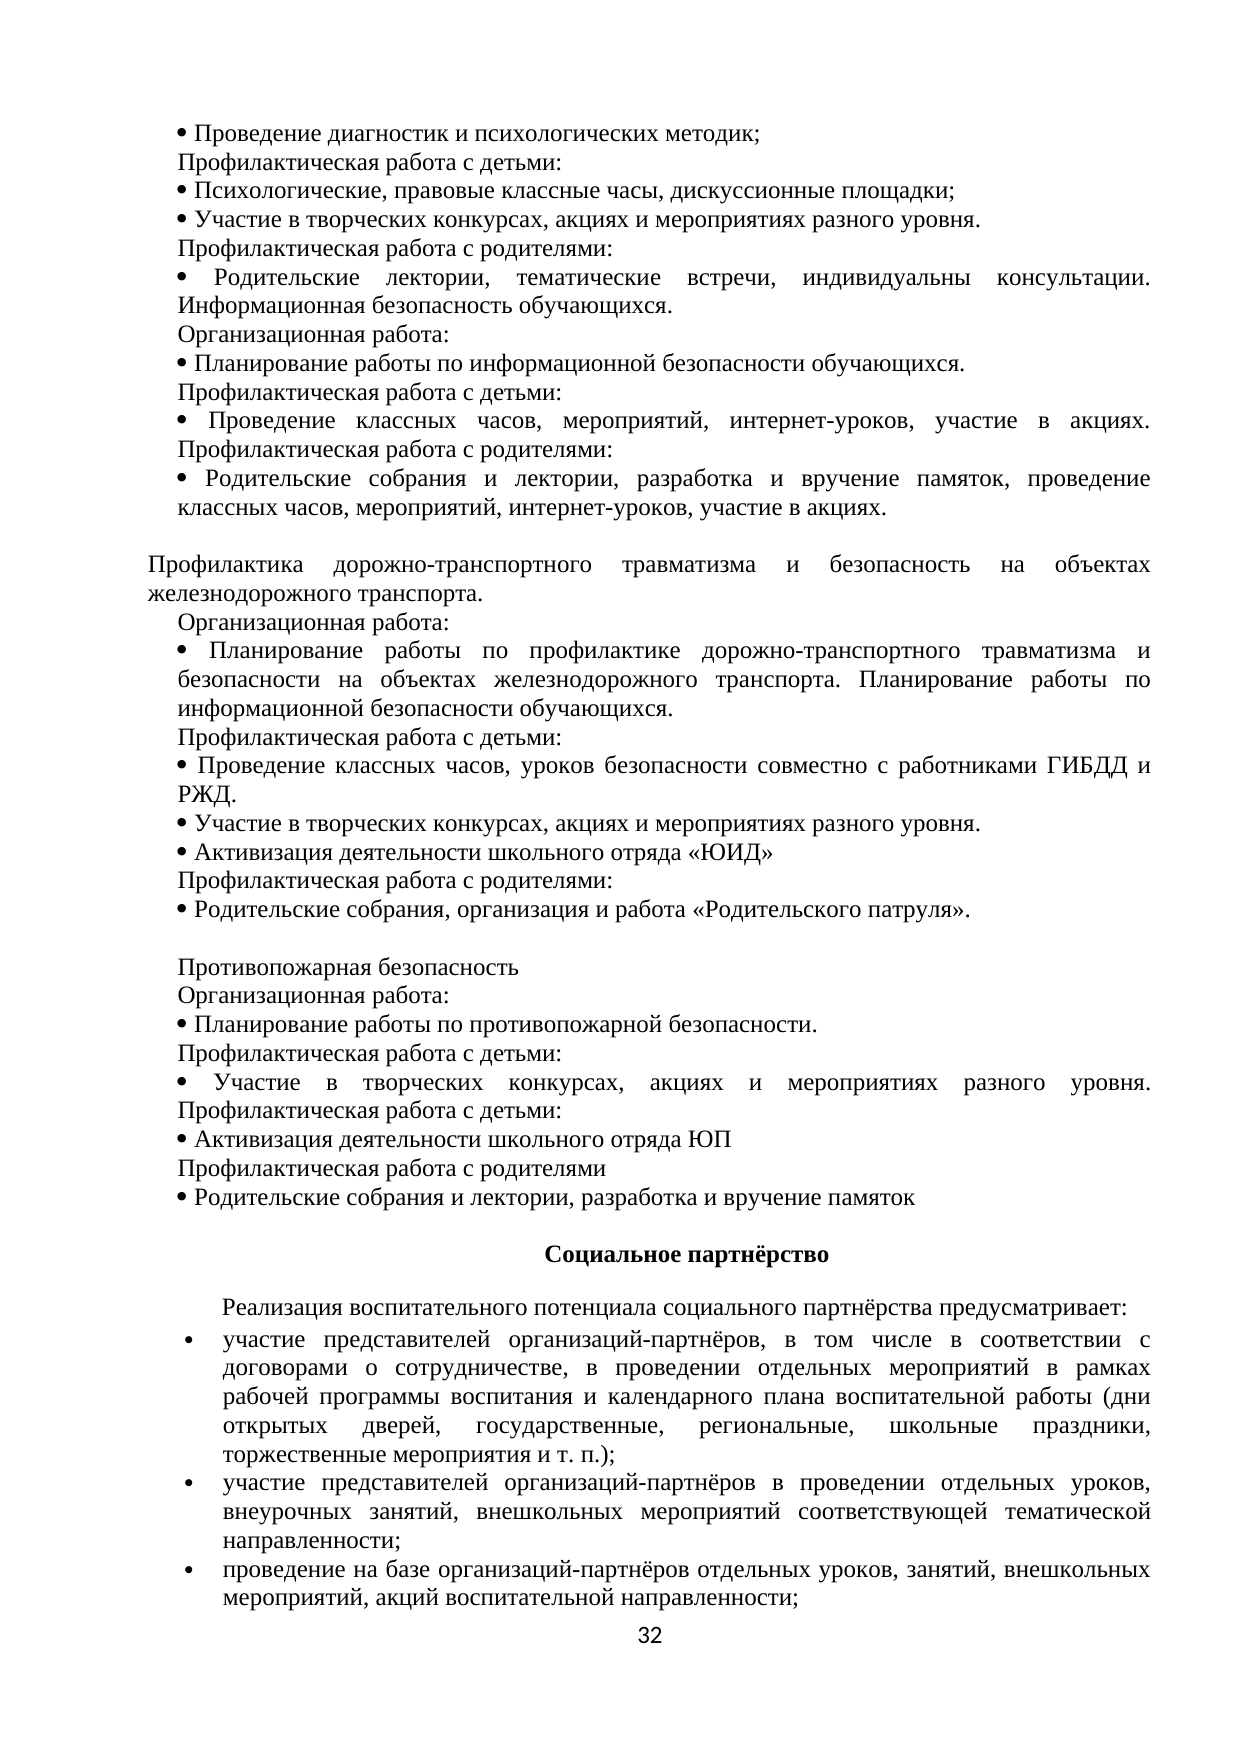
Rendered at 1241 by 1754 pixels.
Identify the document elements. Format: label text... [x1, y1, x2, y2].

text Организационная работа: [177, 319, 1152, 348]
text Профилактическая работа с детьми: [177, 1038, 1152, 1067]
text Проведение классных часов, уроков безопасности совместно с работниками ГИБДД и РЖД. [177, 751, 1152, 808]
text Профилактическая работа с детьми: [177, 147, 1152, 176]
list участие представителей организаций-партнёров в проведении отдельных уроков, внеурочных занятий, внешкольных мероприятий соответствующей тематической направленности; [185, 1467, 1152, 1554]
text Профилактическая работа с детьми: [177, 377, 1152, 406]
list проведение на базе организаций-партнёров отдельных уроков, занятий, внешкольных мероприятий, акций воспитательной направленности; [185, 1554, 1152, 1611]
text Участие в творческих конкурсах, акциях и мероприятиях разного уровня. Профилактическая работа с детьми: [177, 1067, 1152, 1124]
text Психологические, правовые классные часы, дискуссионные площадки; [177, 176, 1152, 204]
text Родительские лектории, тематические встречи, индивидуальны консультации. Информационная безопасность обучающихся. [177, 262, 1152, 319]
text Родительские собрания и лектории, разработка и вручение памяток, проведение классных часов, мероприятий, интернет-уроков, участие в акциях. [177, 463, 1152, 521]
text Планирование работы по информационной безопасности обучающихся. [177, 348, 1152, 377]
text Планирование работы по противопожарной безопасности. [177, 1009, 1152, 1038]
text Социальное партнёрство [148, 1239, 1152, 1268]
text Родительские собрания и лектории, разработка и вручение памяток [177, 1182, 1152, 1211]
text Организационная работа: [177, 981, 1152, 1009]
text Активизация деятельности школьного отряда «ЮИД» [177, 837, 1152, 866]
text Активизация деятельности школьного отряда ЮП [177, 1124, 1152, 1153]
text Проведение диагностик и психологических методик; [177, 118, 1152, 147]
text Профилактическая работа с родителями: [177, 233, 1152, 262]
text Профилактическая работа с родителями [177, 1153, 1152, 1182]
text Организационная работа: [177, 607, 1152, 636]
text Участие в творческих конкурсах, акциях и мероприятиях разного уровня. [177, 808, 1152, 837]
list участие представителей организаций-партнёров, в том числе в соответствии с договорами о сотрудничестве, в проведении отдельных мероприятий в рамках рабочей программы воспитания и календарного плана воспитательной работы (дни открытых дверей, государственные, региональные, школьные праздники, торжественные мероприятия и т. п.); [185, 1324, 1152, 1467]
text Реализация воспитательного потенциала социального партнёрства предусматривает: [148, 1292, 1152, 1321]
text Родительские собрания, организация и работа «Родительского патруля». [177, 894, 1152, 923]
text Проведение классных часов, мероприятий, интернет-уроков, участие в акциях. Профилактическая работа с родителями: [177, 406, 1152, 463]
text Профилактическая работа с детьми: [177, 722, 1152, 751]
text Планирование работы по профилактике дорожно-транспортного травматизма и безопасности на объектах железнодорожного транспорта. Планирование работы по информационной безопасности обучающихся. [177, 636, 1152, 722]
text Участие в творческих конкурсах, акциях и мероприятиях разного уровня. [177, 204, 1152, 233]
text Профилактическая работа с родителями: [177, 866, 1152, 894]
text Профилактика дорожно-транспортного травматизма и безопасность на объектах железнодорожного транспорта. [148, 549, 1152, 607]
text Противопожарная безопасность [177, 952, 1152, 981]
